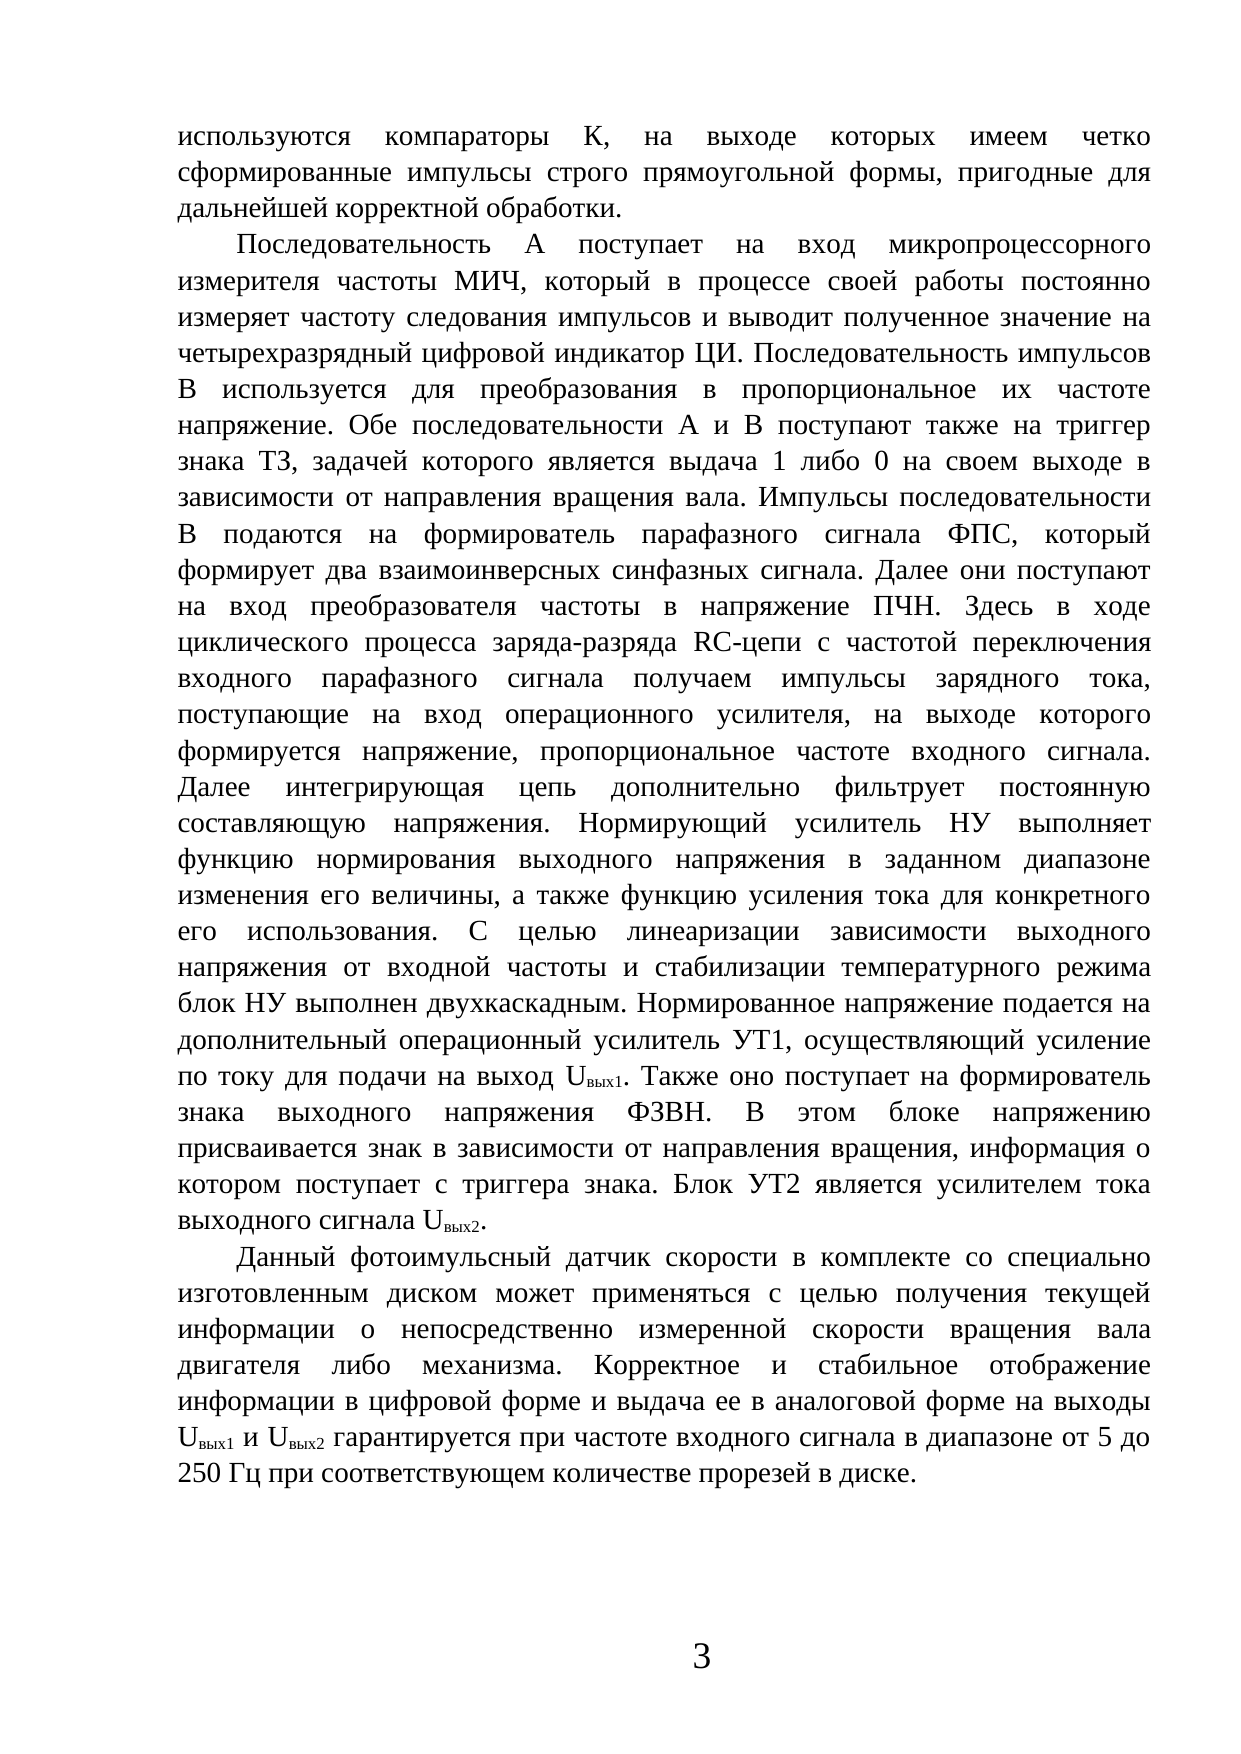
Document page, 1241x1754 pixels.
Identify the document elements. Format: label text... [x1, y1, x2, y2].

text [177, 118, 1152, 224]
text Данный фотоимульсный датчик скорости в комплекте со специально изготовленным диском может применяться с целью получения текущей информации о непосредственно измеренной скорости вращения вала двигателя либо механизма. Корректное и стабильное отображение информации в цифровой форме и выдача ее в аналоговой форме на выходы Uвых1 и Uвых2 гарантируется при частоте входного сигнала в диапазоне от 5 до 250 Гц при соответствующем количестве прорезей в диске. [177, 1239, 1152, 1489]
text Последовательность А поступает на вход микропроцессорного измерителя частоты МИЧ, который в процессе своей работы постоянно измеряет частоту следования импульсов и выводит полученное значение на четырехразрядный цифровой индикатор ЦИ. Последовательность импульсов В используется для преобразования в пропорциональное их частоте напряжение. Обе последовательности А и В поступают также на триггер знака ТЗ, задачей которого является выдача 1 либо 0 на своем выходе в зависимости от направления вращения вала. Импульсы последовательности В подаются на формирователь парафазного сигнала ФПС, который формирует два взаимоинверсных синфазных сигнала. Далее они поступают на вход преобразователя частоты в напряжение ПЧН. Здесь в ходе циклического процесса заряда-разряда RC-цепи с частотой переключения входного парафазного сигнала получаем импульсы зарядного тока, поступающие на вход операционного усилителя, на выходе которого формируется напряжение, пропорциональное частоте входного сигнала. Далее интегрирующая цепь дополнительно фильтрует постоянную составляющую напряжения. Нормирующий усилитель НУ выполняет функцию нормирования выходного напряжения в заданном диапазоне изменения его величины, а также функцию усиления тока для конкретного его использования. С целью линеаризации зависимости выходного напряжения от входной частоты и стабилизации температурного режима блок НУ выполнен двухкаскадным. Нормированное напряжение подается на дополнительный операционный усилитель УТ1, осуществляющий усиление по току для подачи на выход Uвых1. Также оно поступает на формирователь знака выходного напряжения ФЗВН. В этом блоке напряжению присваивается знак в зависимости от направления вращения, информация о котором поступает с триггера знака. Блок УТ2 является усилителем тока выходного сигнала Uвых2. [177, 227, 1152, 1236]
